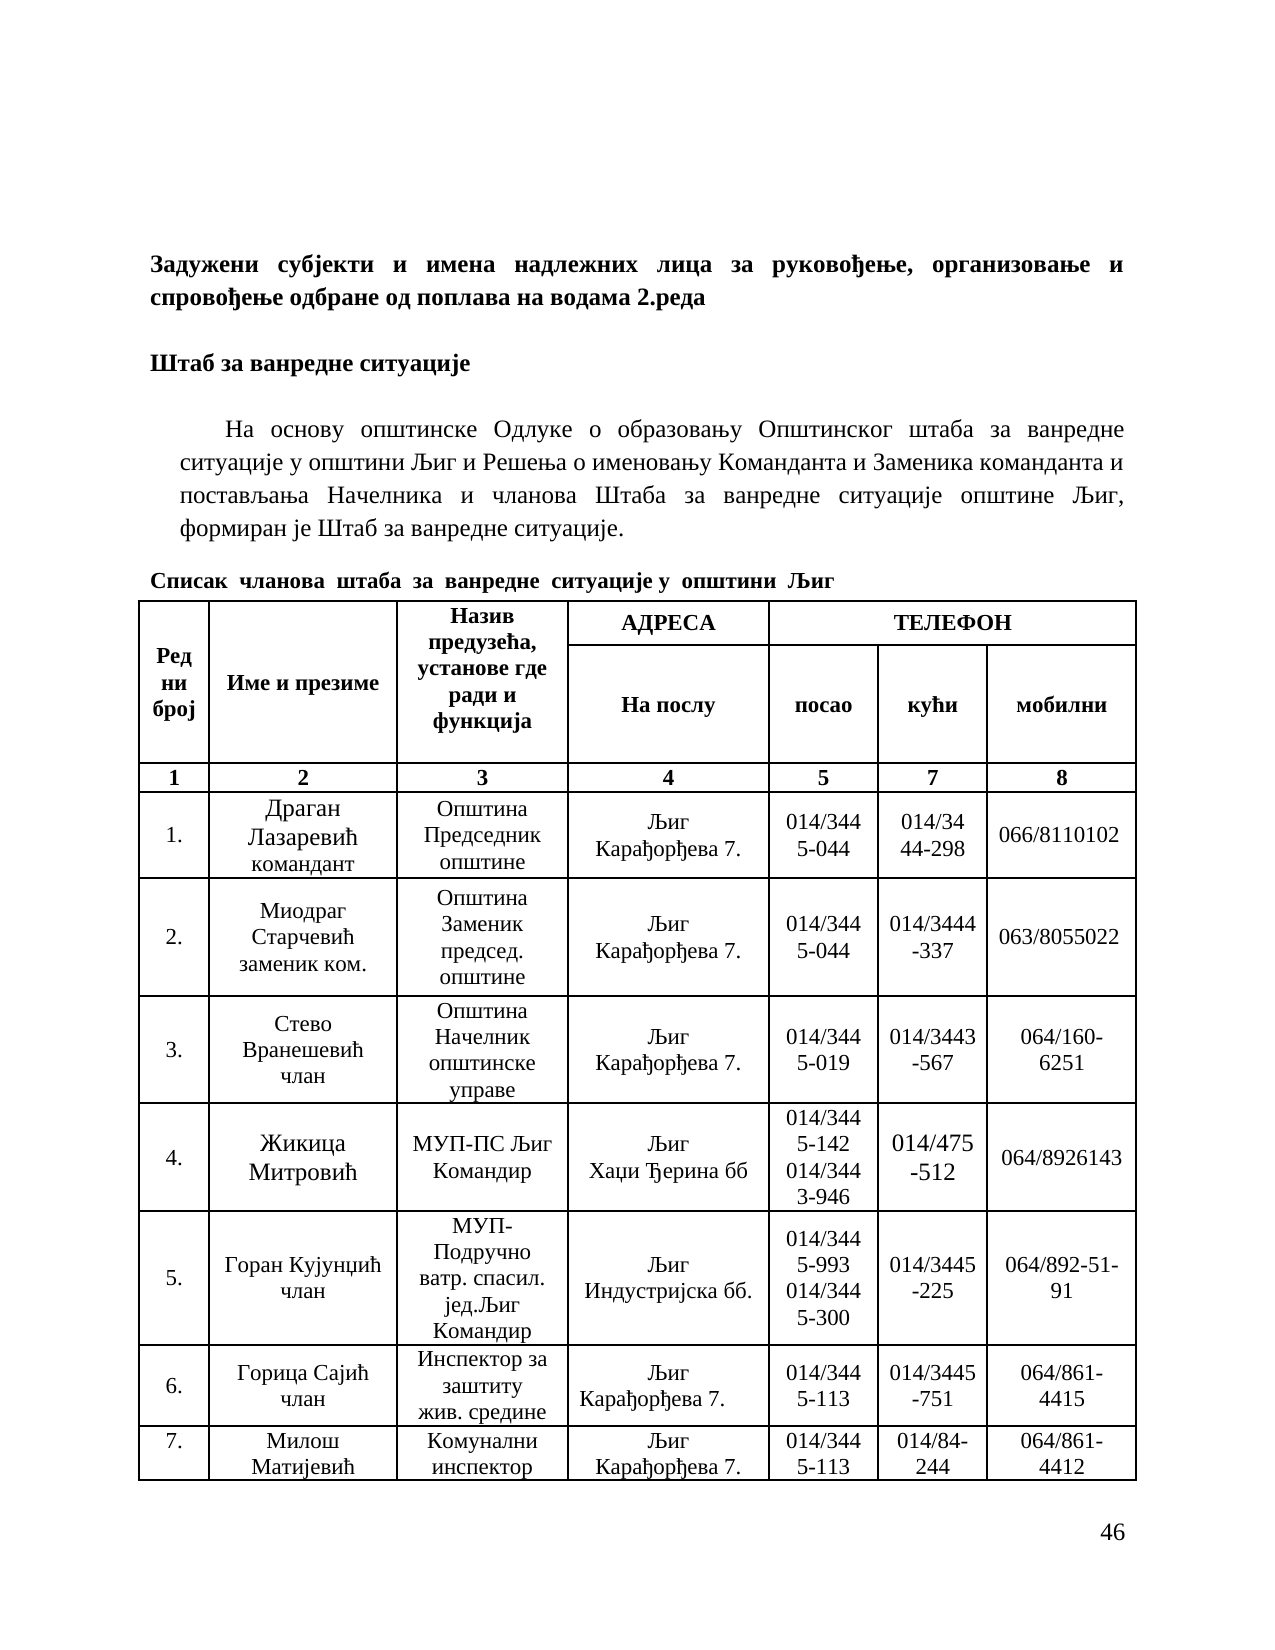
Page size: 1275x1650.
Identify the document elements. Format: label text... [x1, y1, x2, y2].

table_header ТЕЛЕФОН [770, 602, 1135, 643]
table_cell Љиг Индустријска бб. [569, 1212, 768, 1343]
table_cell Љиг Карађорђева 7. [569, 1427, 768, 1479]
table_cell кући [879, 646, 986, 762]
table_cell 014/3445-225 [879, 1212, 986, 1343]
table_cell 014/3444-298 [879, 793, 986, 877]
table_cell 064/861-4415 [988, 1346, 1135, 1424]
table_cell 1 [140, 764, 208, 791]
table_cell Жикица Митровић [210, 1104, 396, 1209]
table_cell 4. [140, 1104, 208, 1209]
table_cell 063/8055022 [988, 879, 1135, 994]
table_cell 7 [879, 764, 986, 791]
table_header АДРЕСА [569, 602, 768, 643]
table_cell 5. [140, 1212, 208, 1343]
table_cell Љиг Карађорђева 7. [569, 793, 768, 877]
table_cell мобилни [988, 646, 1135, 762]
table_cell Миодраг Старчевић заменик ком. [210, 879, 396, 994]
table_cell 014/3445-142 014/3443-946 [770, 1104, 877, 1209]
table_cell 7. [140, 1427, 208, 1479]
table_cell 064/8926143 [988, 1104, 1135, 1209]
table_cell Стево Вранешевић члан [210, 997, 396, 1102]
table_cell На послу [569, 646, 768, 762]
table_cell Општина Начелник општинске управе [398, 997, 567, 1102]
table_cell 014/3445-044 [770, 793, 877, 877]
table_cell 066/8110102 [988, 793, 1135, 877]
table_cell 1. [140, 793, 208, 877]
table_cell МУП-ПС Љиг Командир [398, 1104, 567, 1209]
table_header Редни број [140, 602, 208, 762]
table_cell 064/160-6251 [988, 997, 1135, 1102]
table_cell Општина Заменик председ. општине [398, 879, 567, 994]
table_cell 014/3445-113 [770, 1427, 877, 1479]
table_cell 2 [210, 764, 396, 791]
table_cell 064/861-4412 [988, 1427, 1135, 1479]
table_cell Љиг Хаџи Ђерина бб [569, 1104, 768, 1209]
table_cell Љиг Карађорђева 7. [569, 997, 768, 1102]
table_cell 014/84-244 [879, 1427, 986, 1479]
table_cell Комунални инспектор [398, 1427, 567, 1479]
table_cell 4 [569, 764, 768, 791]
table_cell 3. [140, 997, 208, 1102]
table_cell Горан Кујунџић члан [210, 1212, 396, 1343]
text Задужени субјекти и имена надлежних лица за руковођење, организовање и спровођење одбране од поплава на водама 2.реда [150, 249, 1125, 311]
table_cell 5 [770, 764, 877, 791]
table_cell 8 [988, 764, 1135, 791]
table_cell 014/3445-113 [770, 1346, 877, 1424]
table_cell Љиг Карађорђева 7. [569, 1346, 768, 1424]
table_cell Драган Лазаревић командант [210, 793, 396, 877]
table_cell МУП- Подручно ватр. спасил. јед.Љиг Командир [398, 1212, 567, 1343]
text На основу општинске Одлуке о образовању Општинског штаба за ванредне ситуације у општини Љиг и Решења о именовању Команданта и Заменика команданта и постављања Начелника и чланова Штаба за ванредне ситуације општине Љиг, формиран је Штаб за ванредне ситуације. [179, 414, 1125, 542]
table_cell 014/3445-019 [770, 997, 877, 1102]
table_cell Инспектор за заштиту жив. средине [398, 1346, 567, 1424]
table_cell 014/3443-567 [879, 997, 986, 1102]
table_cell Љиг Карађорђева 7. [569, 879, 768, 994]
table_cell Општина Председник општине [398, 793, 567, 877]
table_cell 2. [140, 879, 208, 994]
table_cell 014/3445-044 [770, 879, 877, 994]
table_header Назив предузећа, установе где ради и функција [398, 602, 567, 762]
table_header Име и презиме [210, 602, 396, 762]
table_cell посао [770, 646, 877, 762]
table_cell 3 [398, 764, 567, 791]
table_cell 014/3445-993 014/3445-300 [770, 1212, 877, 1343]
table_cell 014/475-512 [879, 1104, 986, 1209]
table_cell Горица Сајић члан [210, 1346, 396, 1424]
text Списак чланова штаба за ванредне ситуације у општини Љиг [150, 567, 1125, 593]
table_cell 014/3444-337 [879, 879, 986, 994]
table_cell 6. [140, 1346, 208, 1424]
table_cell 014/3445-751 [879, 1346, 986, 1424]
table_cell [210, 1427, 396, 1479]
table_cell 064/892-51-91 [988, 1212, 1135, 1343]
text Штаб за ванредне ситуације [150, 348, 1125, 377]
